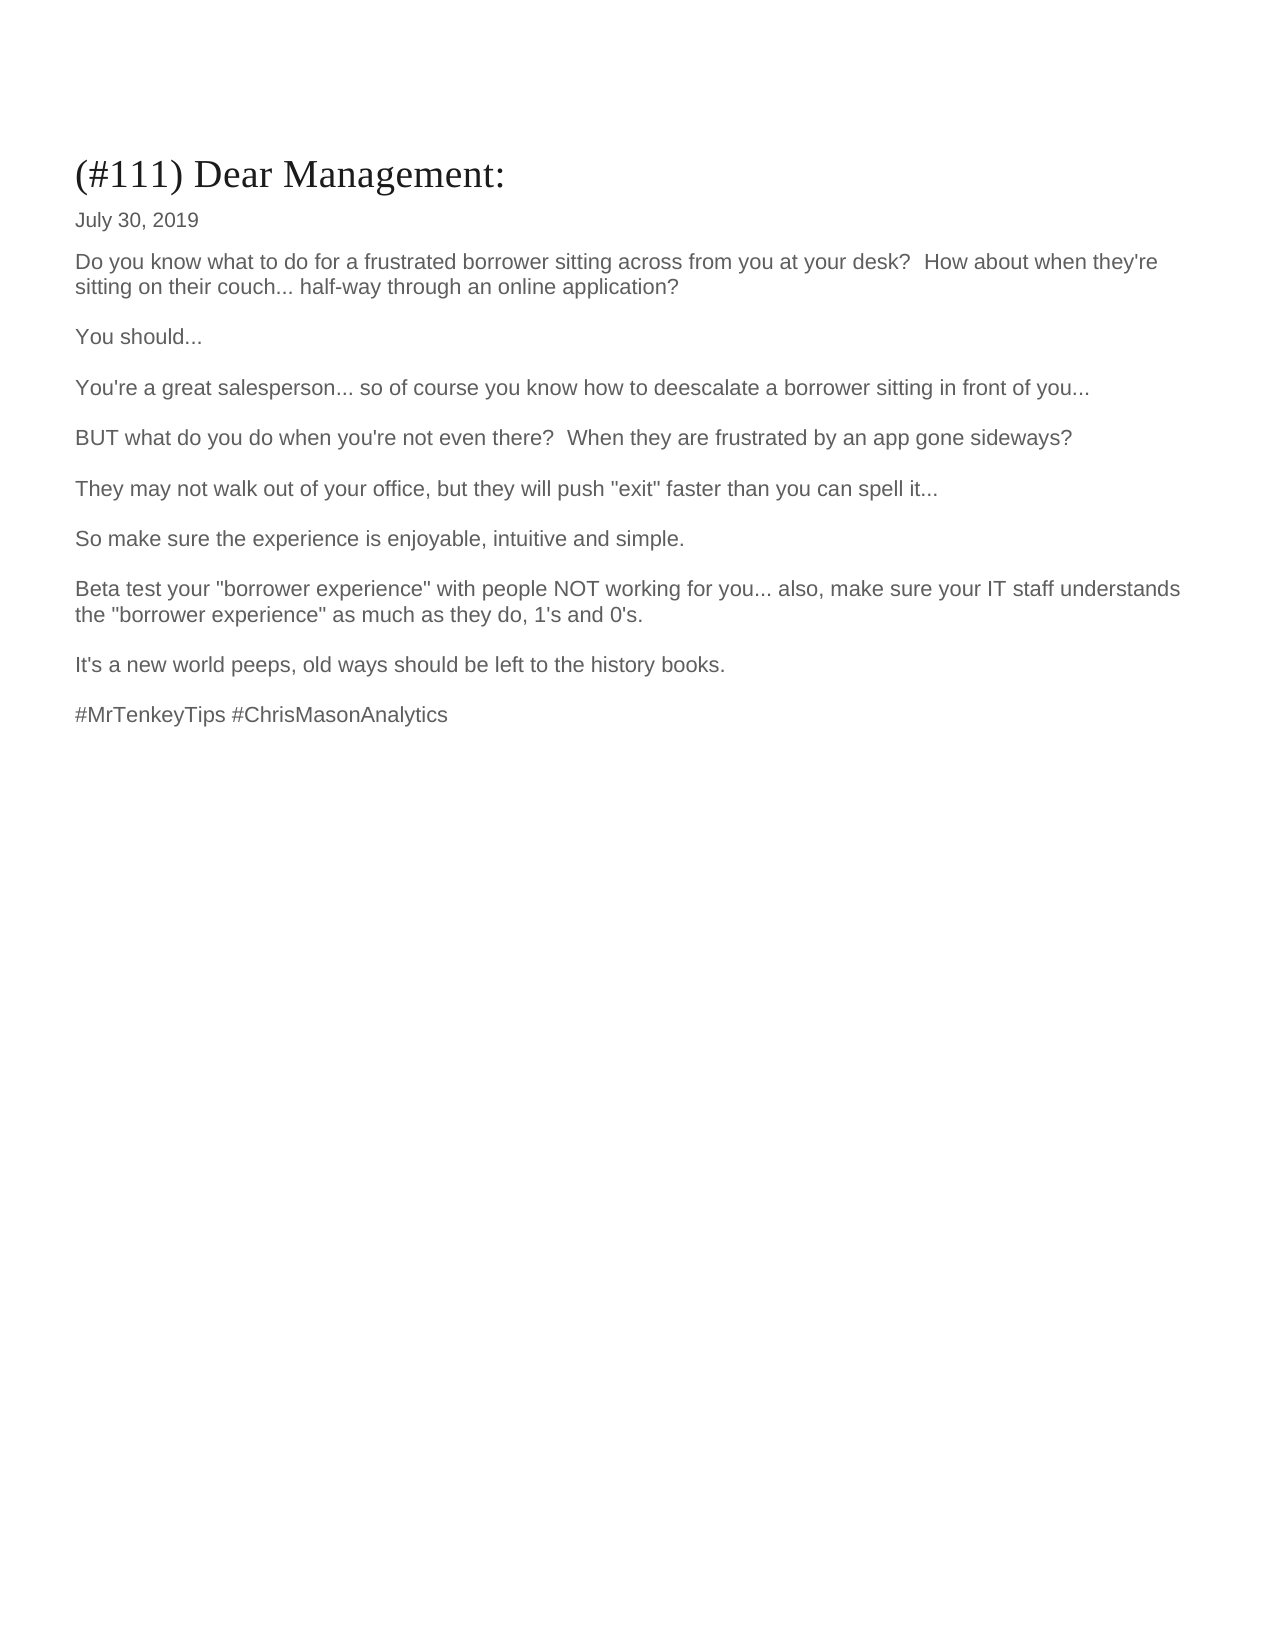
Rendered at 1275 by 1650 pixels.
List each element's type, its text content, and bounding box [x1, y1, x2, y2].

text (#111) Dear Management: [75, 150, 1200, 196]
text Do you know what to do for a frustrated borrower sitting across from you at your desk? How about when they're sitting on their couch... half-way through an online application? You should... You're a great salesperson... so of course you know how to deescalate a borrower sitting in front of you... BUT what do you do when you're not even there? When they are frustrated by an app gone sideways? They may not walk out of your office, but they will push "exit" faster than you can spell it... So make sure the experience is enjoyable, intuitive and simple. Beta test your "borrower experience" with people NOT working for you... also, make sure your IT staff understands the "borrower experience" as much as they do, 1's and 0's. It's a new world peeps, old ways should be left to the history books. #MrTenkeyTips #ChrisMasonAnalytics [75, 249, 1200, 728]
text July 30, 2019 [75, 208, 1200, 232]
